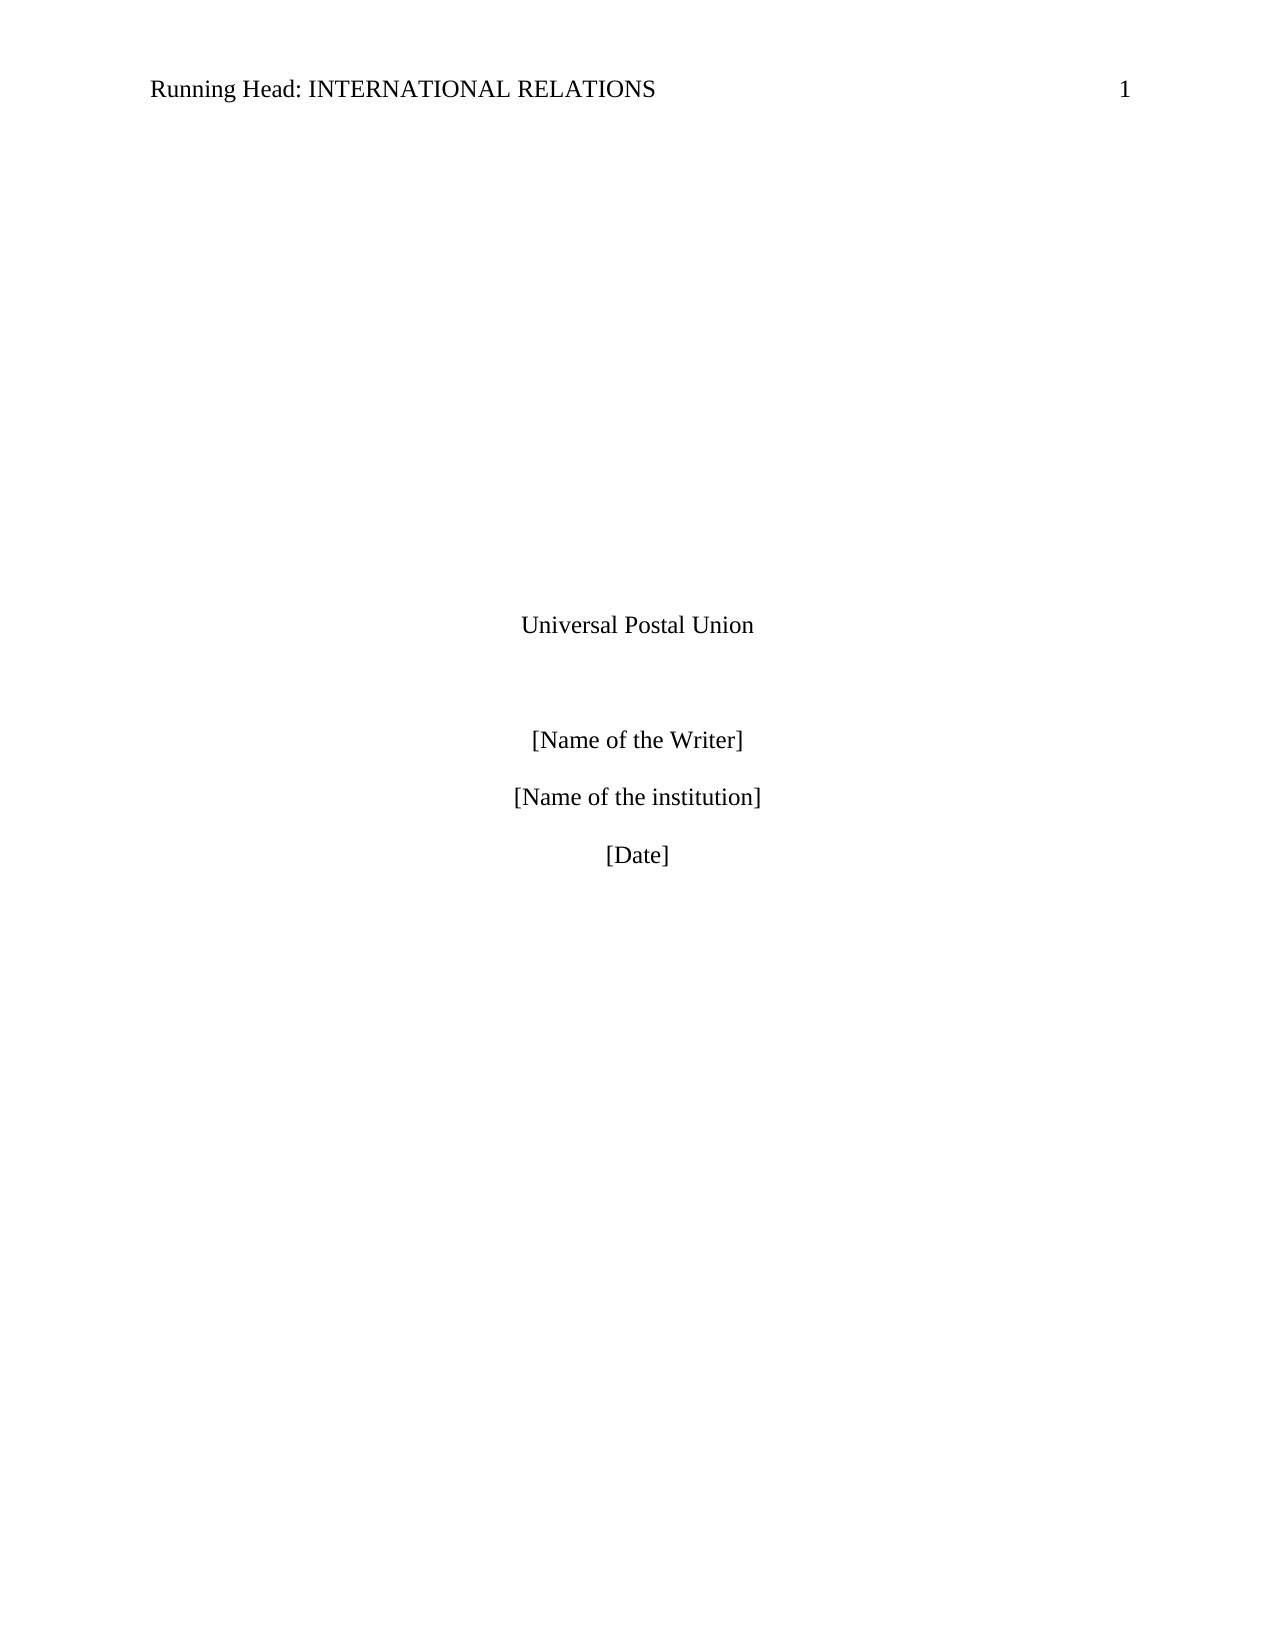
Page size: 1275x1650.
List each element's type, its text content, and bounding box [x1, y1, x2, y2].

text [Name of the institution] [150, 782, 1125, 811]
text [Date] [150, 840, 1125, 869]
text [Name of the Writer] [150, 725, 1125, 754]
text Universal Postal Union [150, 610, 1125, 639]
